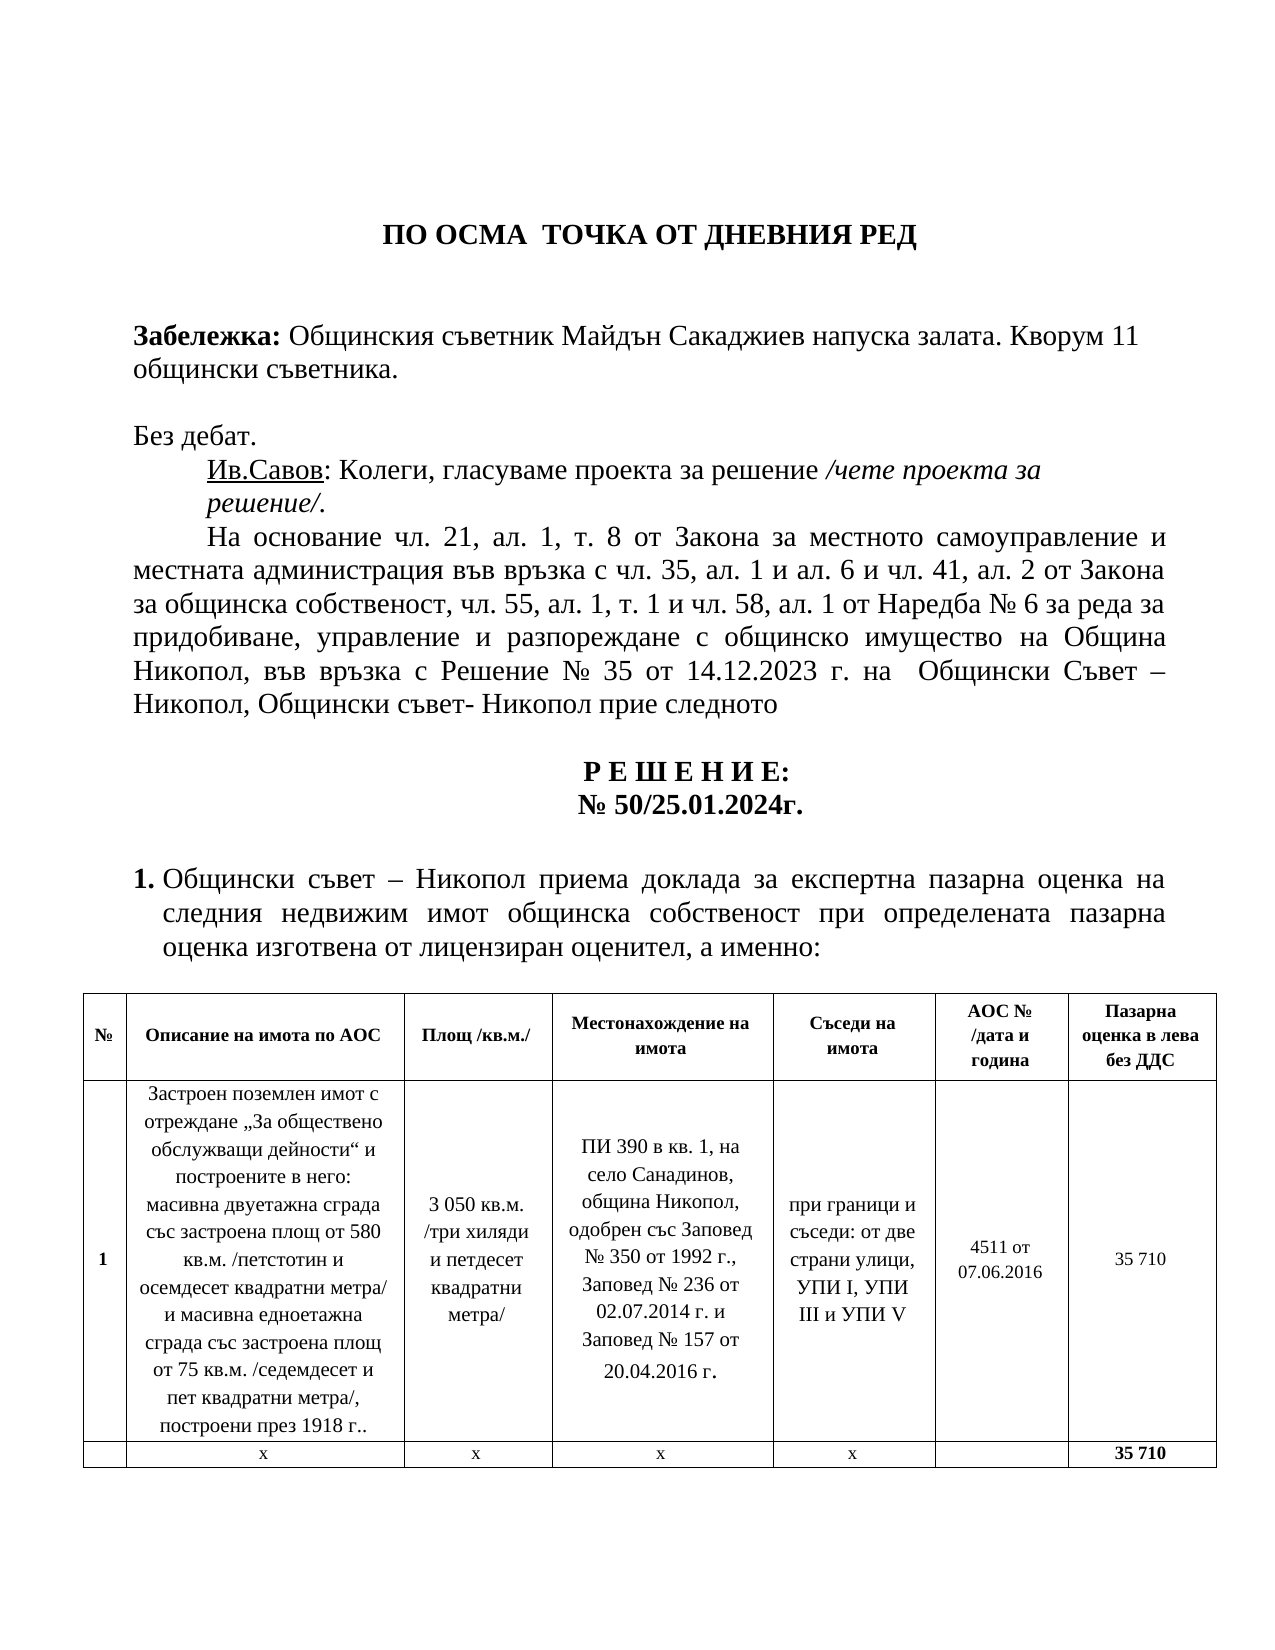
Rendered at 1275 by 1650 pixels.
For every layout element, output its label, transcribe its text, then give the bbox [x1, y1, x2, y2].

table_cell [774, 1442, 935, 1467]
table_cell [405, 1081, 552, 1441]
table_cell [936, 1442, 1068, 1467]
text Р Е Ш Е Н И Е: [133, 754, 1167, 787]
text Ив.Савов: Колеги, гласуваме проекта за решение /чете проекта за [133, 452, 1164, 485]
text На основание чл. 21, ал. 1, т. 8 от Закона за местното самоуправление и местната администрация във връзка с чл. 35, ал. 1 и ал. 6 и чл. 41, ал. 2 от Закона за общинска собственост, чл. 55, ал. 1, т. 1 и чл. 58, ал. 1 от Наредба № 6 за реда за придобиване, управление и разпореждане с общинско имущество на Община Никопол, във връзка с Решение № 35 от 14.12.2023 г. на Общински Съвет – Никопол, Общински съвет- Никопол прие следното [133, 519, 1167, 720]
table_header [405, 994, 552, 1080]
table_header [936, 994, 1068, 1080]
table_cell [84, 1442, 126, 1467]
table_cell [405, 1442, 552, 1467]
text № 50/25.01.2024г. [133, 787, 1167, 821]
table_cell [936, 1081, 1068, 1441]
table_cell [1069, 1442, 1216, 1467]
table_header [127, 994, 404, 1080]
text решение/. [133, 485, 1164, 519]
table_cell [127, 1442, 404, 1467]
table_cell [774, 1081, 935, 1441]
list Общински съвет – Никопол приема доклада за експертна пазарна оценка на следния недвижим имот общинска собственост при определената пазарна оценка изготвена от лицензиран оценител, а именно: [133, 862, 1167, 962]
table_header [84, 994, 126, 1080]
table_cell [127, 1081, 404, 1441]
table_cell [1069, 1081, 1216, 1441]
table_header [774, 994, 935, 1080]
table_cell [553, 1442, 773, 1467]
text Забележка: Общинския съветник Майдън Сакаджиев напуска залата. Кворум 11 общински съветника. [133, 318, 1167, 385]
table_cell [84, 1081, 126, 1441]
text Без дебат. [133, 418, 1167, 452]
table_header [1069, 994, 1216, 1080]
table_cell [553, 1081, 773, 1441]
text ПО ОСМА ТОЧКА ОТ ДНЕВНИЯ РЕД [133, 217, 1167, 251]
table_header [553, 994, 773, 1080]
